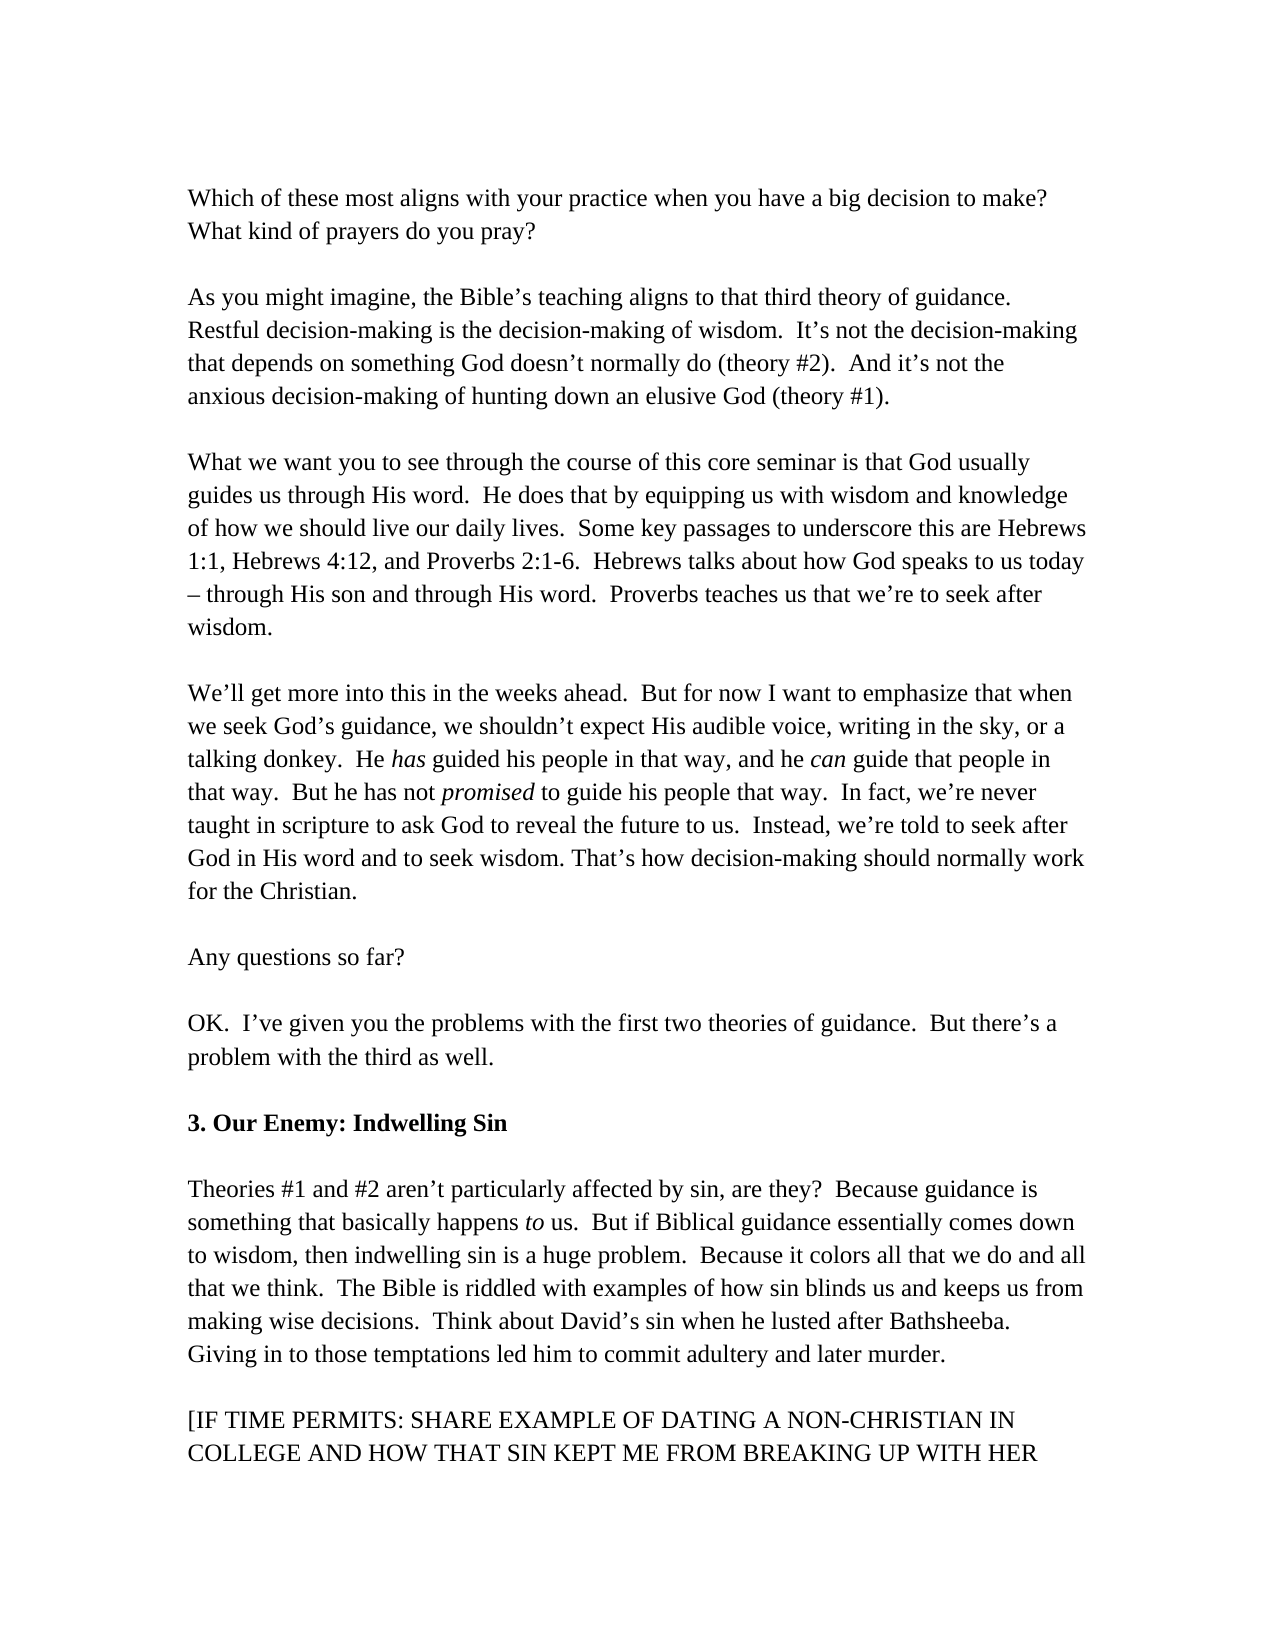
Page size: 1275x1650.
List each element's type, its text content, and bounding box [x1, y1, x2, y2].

text 3. Our Enemy: Indwelling Sin [187, 1108, 1087, 1136]
text OK. I’ve given you the problems with the first two theories of guidance. But there’s a problem with the third as well. [187, 1008, 1087, 1070]
text Any questions so far? [187, 942, 1087, 971]
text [187, 1405, 1087, 1467]
text As you might imagine, the Bible’s teaching aligns to that third theory of guidance. Restful decision-making is the decision-making of wisdom. It’s not the decision-making that depends on something God doesn’t normally do (theory #2). And it’s not the anxious decision-making of hunting down an elusive God (theory #1). [187, 282, 1087, 410]
text Which of these most aligns with your practice when you have a big decision to make? What kind of prayers do you pray? [187, 183, 1087, 245]
text What we want you to see through the course of this core seminar is that God usually guides us through His word. He does that by equipping us with wisdom and knowledge of how we should live our daily lives. Some key passages to underscore this are Hebrews 1:1, Hebrews 4:12, and Proverbs 2:1-6. Hebrews talks about how God speaks to us today – through His son and through His word. Proverbs teaches us that we’re to seek after wisdom. [187, 447, 1087, 641]
text Theories #1 and #2 aren’t particularly affected by sin, are they? Because guidance is something that basically happens to us. But if Biblical guidance essentially comes down to wisdom, then indwelling sin is a huge problem. Because it colors all that we do and all that we think. The Bible is riddled with examples of how sin blinds us and keeps us from making wise decisions. Think about David’s sin when he lusted after Bathsheeba. Giving in to those temptations led him to commit adultery and later murder. [187, 1174, 1087, 1367]
text We’ll get more into this in the weeks ahead. But for now I want to emphasize that when we seek God’s guidance, we shouldn’t expect His audible voice, writing in the sky, or a talking donkey. He has guided his people in that way, and he can guide that people in that way. But he has not promised to guide his people that way. In fact, we’re never taught in scripture to ask God to reveal the future to us. Instead, we’re told to seek after God in His word and to seek wisdom. That’s how decision-making should normally work for the Christian. [187, 678, 1087, 905]
